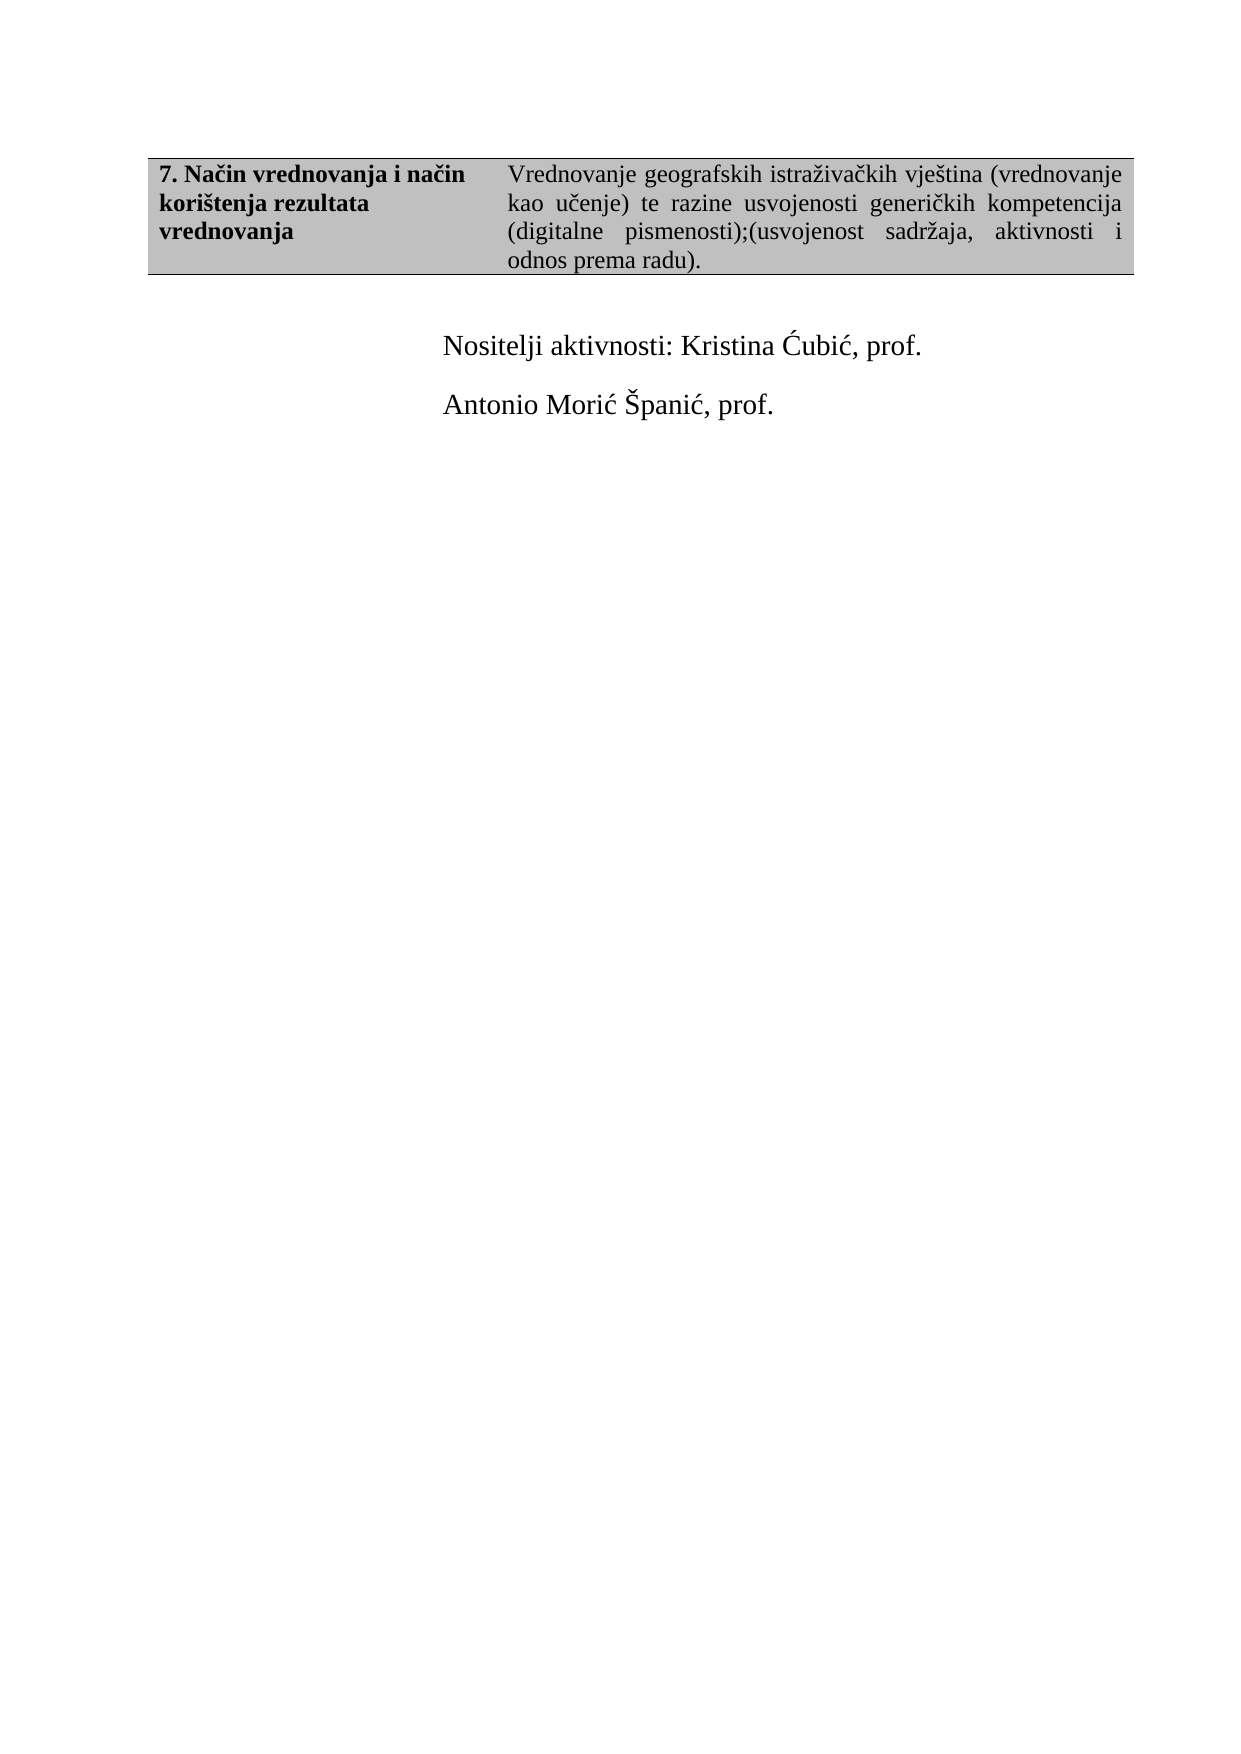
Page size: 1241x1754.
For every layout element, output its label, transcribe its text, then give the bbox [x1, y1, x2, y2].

text Antonio Morić Španić, prof. [369, 387, 1093, 421]
table_cell Vrednovanje geografskih istraživačkih vještina (vrednovanje kao učenje) te razine usvojenosti generičkih kompetencija (digitalne pismenosti);(usvojenost sadržaja, aktivnosti i odnos prema radu). [496, 159, 1134, 274]
text Nositelji aktivnosti: Kristina Ćubić, prof. [369, 328, 1093, 361]
table_cell 7. Način vrednovanja i način korištenja rezultata vrednovanja [148, 159, 496, 274]
